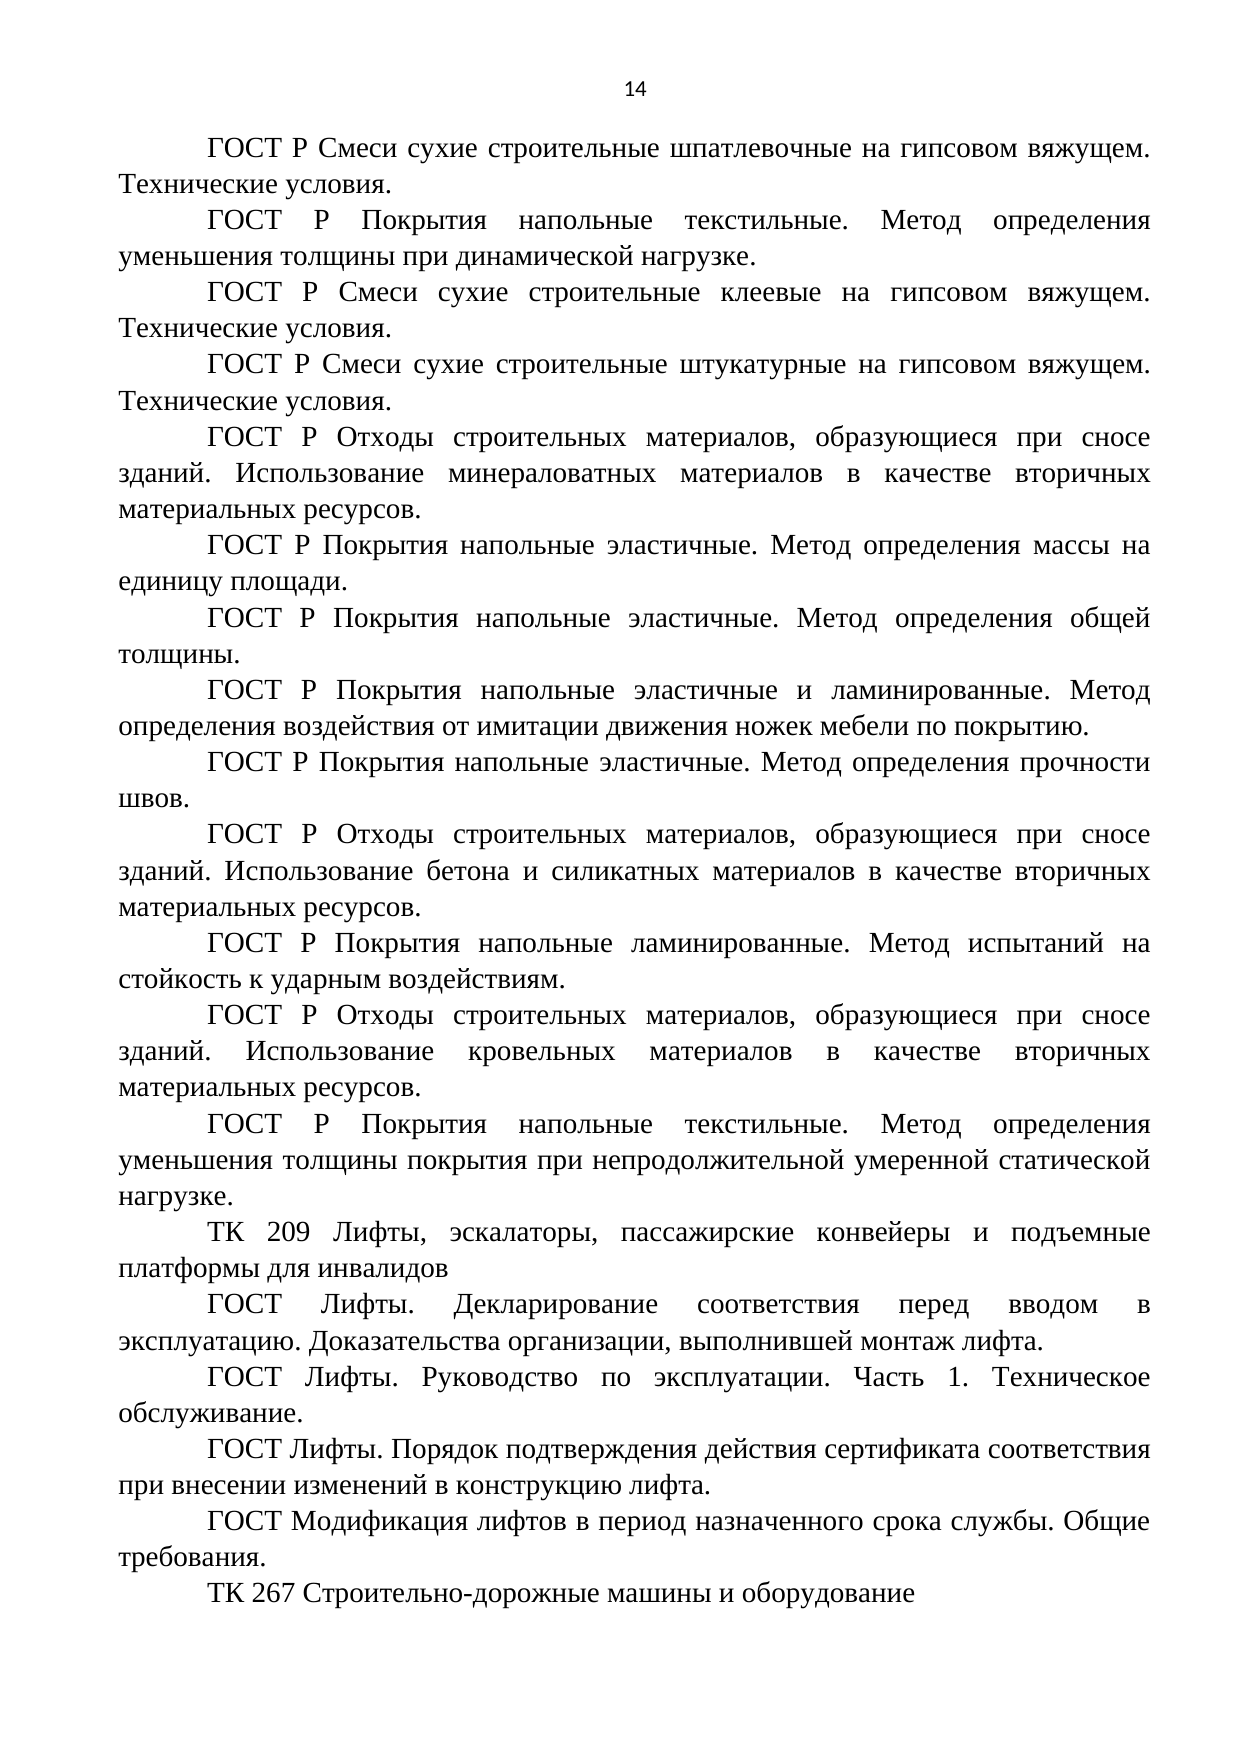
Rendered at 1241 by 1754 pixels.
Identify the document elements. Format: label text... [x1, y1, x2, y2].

text ТК 209 Лифты, эскалаторы, пассажирские конвейеры и подъемные платформы для инвалидов [118, 1214, 1152, 1284]
text ГОСТ Р Покрытия напольные текстильные. Метод определения уменьшения толщины покрытия при непродолжительной умеренной статической нагрузке. [118, 1106, 1152, 1212]
text ГОСТ Р Покрытия напольные эластичные. Метод определения массы на единицу площади. [118, 527, 1152, 597]
text ГОСТ Р Отходы строительных материалов, образующиеся при сносе зданий. Использование бетона и силикатных материалов в качестве вторичных материальных ресурсов. [118, 817, 1152, 922]
text ГОСТ Лифты. Порядок подтверждения действия сертификата соответствия при внесении изменений в конструкцию лифта. [118, 1431, 1152, 1501]
text ГОСТ Лифты. Руководство по эксплуатации. Часть 1. Техническое обслуживание. [118, 1359, 1152, 1428]
text ГОСТ Лифты. Декларирование соответствия перед вводом в эксплуатацию. Доказательства организации, выполнившей монтаж лифта. [118, 1286, 1152, 1356]
text ТК 267 Строительно-дорожные машины и оборудование [118, 1576, 1152, 1609]
text ГОСТ Р Покрытия напольные эластичные. Метод определения прочности швов. [118, 744, 1152, 814]
text ГОСТ Р Покрытия напольные эластичные. Метод определения общей толщины. [118, 600, 1152, 669]
text ГОСТ Р Покрытия напольные текстильные. Метод определения уменьшения толщины при динамической нагрузке. [118, 202, 1152, 272]
text ГОСТ Р Смеси сухие строительные штукатурные на гипсовом вяжущем. Технические условия. [118, 347, 1152, 416]
text ГОСТ Р Покрытия напольные эластичные и ламинированные. Метод определения воздействия от имитации движения ножек мебели по покрытию. [118, 672, 1152, 742]
text ГОСТ Р Отходы строительных материалов, образующиеся при сносе зданий. Использование минераловатных материалов в качестве вторичных материальных ресурсов. [118, 419, 1152, 525]
text ГОСТ Р Смеси сухие строительные шпатлевочные на гипсовом вяжущем. Технические условия. [118, 130, 1152, 199]
text ГОСТ Модификация лифтов в период назначенного срока службы. Общие требования. [118, 1503, 1152, 1573]
text ГОСТ Р Отходы строительных материалов, образующиеся при сносе зданий. Использование кровельных материалов в качестве вторичных материальных ресурсов. [118, 997, 1152, 1103]
text ГОСТ Р Смеси сухие строительные клеевые на гипсовом вяжущем. Технические условия. [118, 274, 1152, 344]
text ГОСТ Р Покрытия напольные ламинированные. Метод испытаний на стойкость к ударным воздействиям. [118, 925, 1152, 995]
